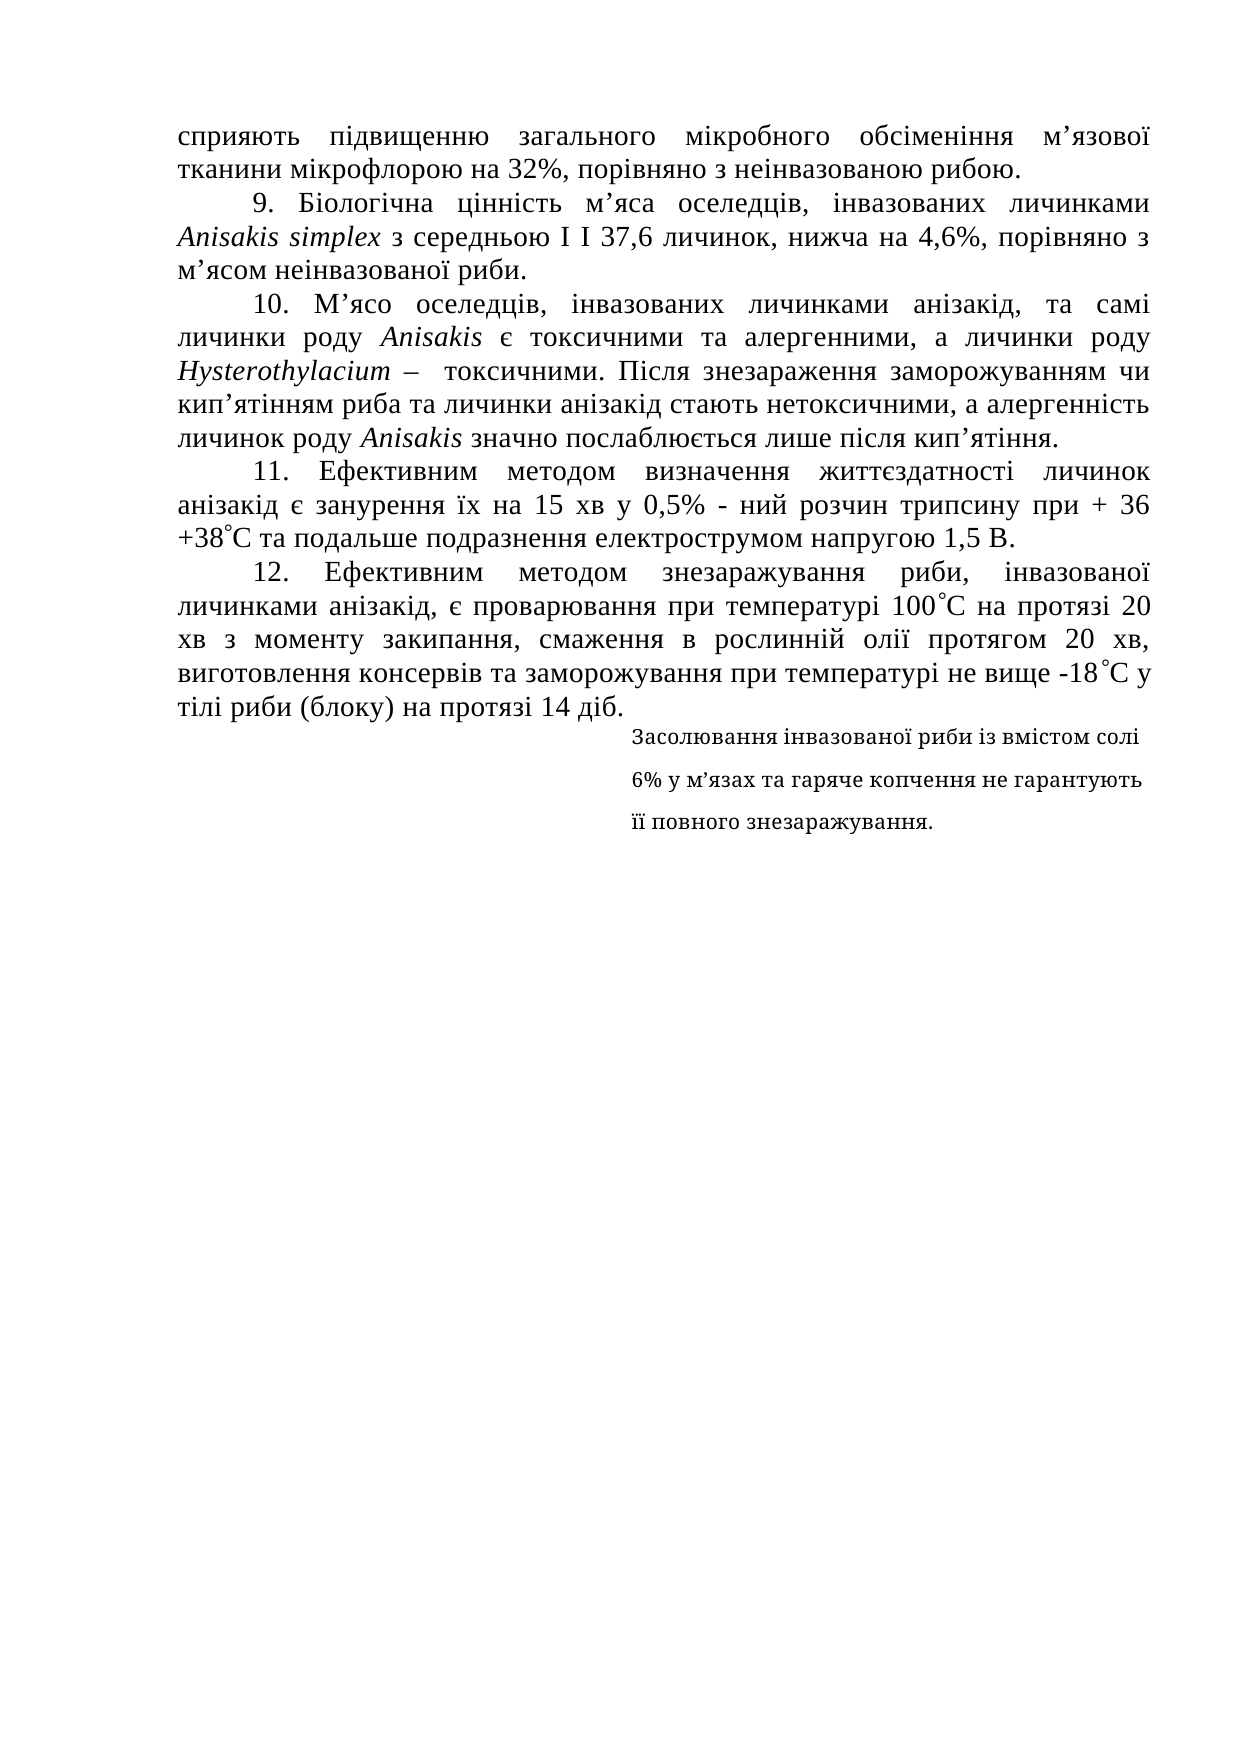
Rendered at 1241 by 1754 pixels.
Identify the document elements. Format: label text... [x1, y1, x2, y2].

text 10. М’ясо оселедців, інвазованих личинками анізакід, та самі личинки роду Anisakis є токсичними та алергенними, а личинки роду Hysterothylacium – токсичними. Після знезараження заморожуванням чи кип’ятінням риба та личинки анізакід стають нетоксичними, а алергенність личинок роду Anisakis значно послаблюється лише після кип’ятіння. [177, 286, 1152, 453]
text Засолювання інвазованої риби із вмістом солі 6% у м’язах та гаряче копчення не гарантують її повного знезаражування. [631, 722, 1152, 836]
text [177, 118, 1152, 185]
text 9. Біологічна цінність м’яса оселедців, інвазованих личинками Anisakis simplex з середньою І І 37,6 личинок, нижча на 4,6%, порівняно з м’ясом неінвазованої риби. [177, 185, 1152, 286]
text 11. Ефективним методом визначення життєздатності личинок анізакід є занурення їх на 15 хв у 0,5% - ний розчин трипсину при + 36 +38С та подальше подразнення електрострумом напругою 1,5 В. [177, 453, 1152, 554]
text 12. Ефективним методом знезаражування риби, інвазованої личинками анізакід, є проварювання при температурі 100С на протязі 20 хв з моменту закипання, смаження в рослинній олії протягом 20 хв, виготовлення консервів та заморожування при температурі не вище -18С у тілі риби (блоку) на протязі 14 діб. [177, 554, 1152, 722]
